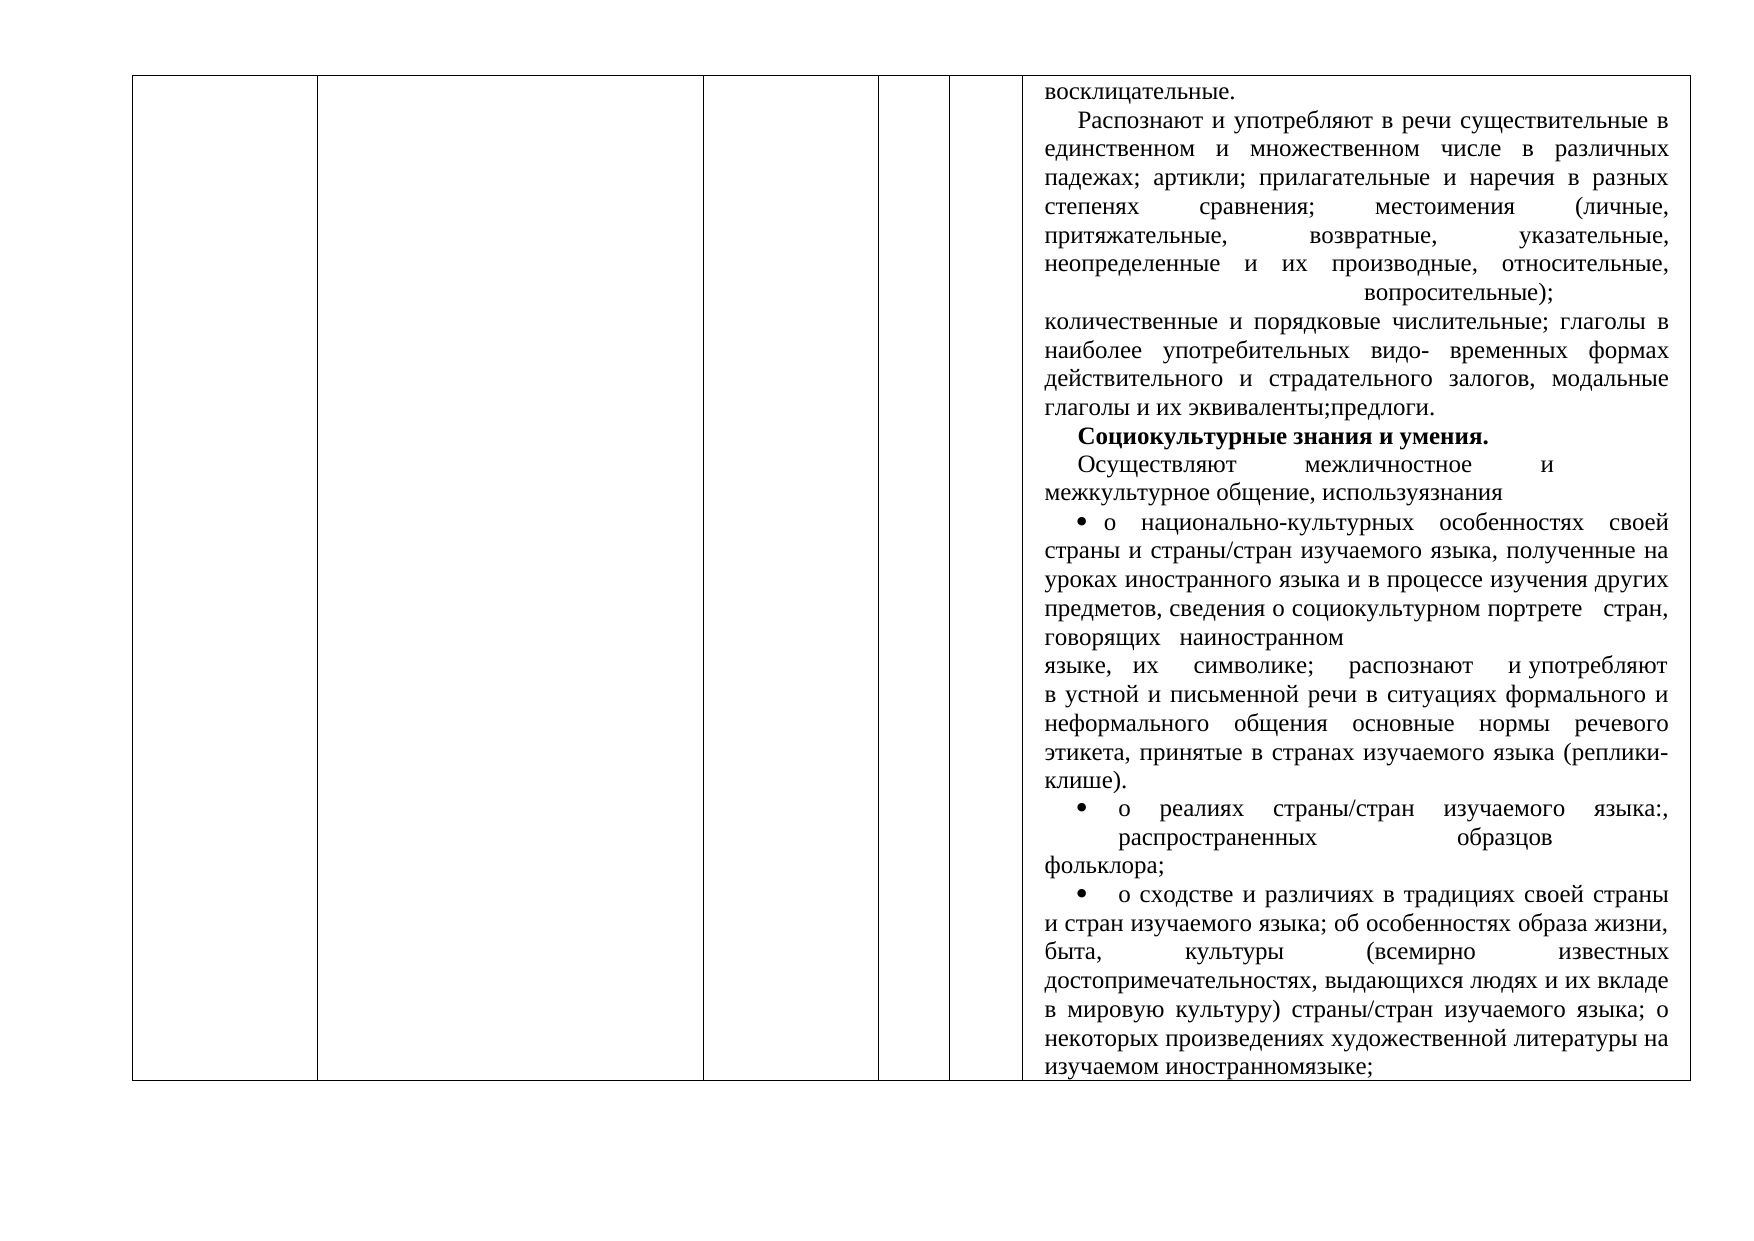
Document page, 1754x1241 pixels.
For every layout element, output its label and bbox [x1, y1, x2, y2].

table_cell [1023, 76, 1690, 1080]
table_cell [879, 76, 949, 1080]
table_cell [950, 76, 1022, 1080]
table_cell [704, 76, 878, 1080]
table_cell [318, 76, 703, 1080]
table_cell [133, 76, 317, 1080]
